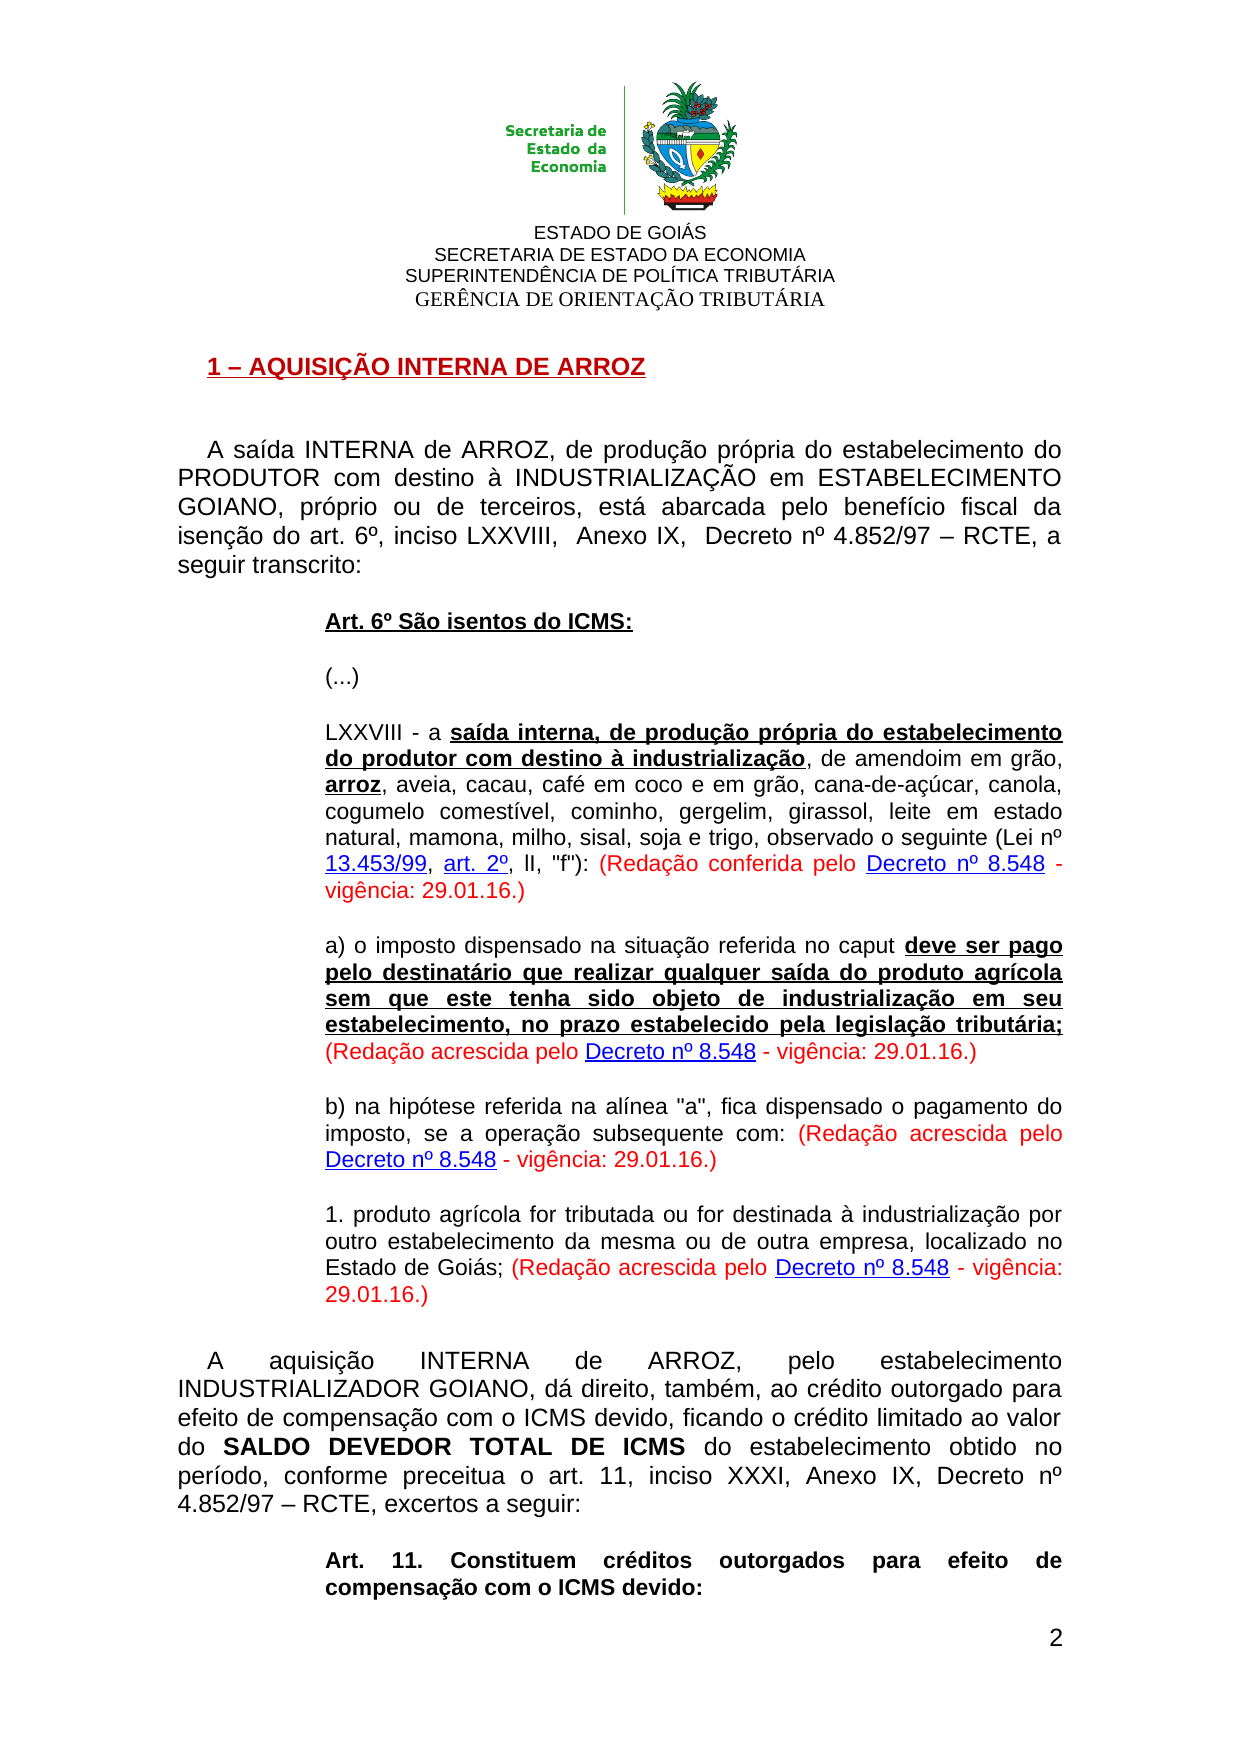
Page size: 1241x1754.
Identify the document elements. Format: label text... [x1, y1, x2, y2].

text b) na hipótese referida na alínea "a", fica dispensado o pagamento do imposto, se a operação subsequente com: (Redação acrescida pelo Decreto nº 8.548 - vigência: 29.01.16.) [325, 1093, 1063, 1172]
text 1. produto agrícola for tributada ou for destinada à industrialização por outro estabelecimento da mesma ou de outra empresa, localizado no Estado de Goiás; (Redação acrescida pelo Decreto nº 8.548 - vigência: 29.01.16.) [325, 1201, 1063, 1307]
text Art. 11. Constituem créditos outorgados para efeito de compensação com o ICMS devido: [325, 1547, 1063, 1600]
text a) o imposto dispensado na situação referida no caput deve ser pago pelo destinatário que realizar qualquer saída do produto agrícola sem que este tenha sido objeto de industrialização em seu estabelecimento, no prazo estabelecido pela legislação tributária; (Redação acrescida pelo Decreto nº 8.548 - vigência: 29.01.16.) [325, 1035, 1063, 1064]
text A saída INTERNA de ARROZ, de produção própria do estabelecimento do PRODUTOR com destino à INDUSTRIALIZAÇÃO em ESTABELECIMENTO GOIANO, próprio ou de terceiros, está abarcada pelo benefício fiscal da isenção do art. 6º, inciso LXXVIII, Anexo IX, Decreto nº 4.852/97 – RCTE, a seguir transcrito: [177, 435, 1063, 578]
text Art. 6º São isentos do ICMS: [325, 608, 1063, 634]
text A aquisição INTERNA de ARROZ, pelo estabelecimento INDUSTRIALIZADOR GOIANO, dá direito, também, ao crédito outorgado para efeito de compensação com o ICMS devido, ficando o crédito limitado ao valor do SALDO DEVEDOR TOTAL DE ICMS do estabelecimento obtido no período, conforme preceitua o art. 11, inciso XXXI, Anexo IX, Decreto nº 4.852/97 – RCTE, excertos a seguir: [177, 1346, 1063, 1518]
text a) o imposto dispensado na situação referida no caput deve ser pago pelo destinatário que realizar qualquer saída do produto agrícola sem que este tenha sido objeto de industrialização em seu estabelecimento, no prazo estabelecido pela legislação tributária; (Redação acrescida pelo Decreto nº 8.548 - vigência: 29.01.16.) [325, 932, 1063, 981]
picture [459, 73, 782, 223]
text (...) [325, 663, 1063, 689]
text LXXVIII - a saída interna, de produção própria do estabelecimento do produtor com destino à industrialização, de amendoim em grão, arroz, aveia, cacau, café em coco e em grão, cana-de-açúcar, canola, cogumelo comestível, cominho, gergelim, girassol, leite em estado natural, mamona, milho, sisal, soja e trigo, observado o seguinte (Lei nº 13.453/99, art. 2º, lI, "f"): (Redação conferida pelo Decreto nº 8.548 - vigência: 29.01.16.) [325, 719, 1063, 903]
text 1 – AQUISIÇÃO INTERNA DE ARROZ [177, 352, 1063, 381]
